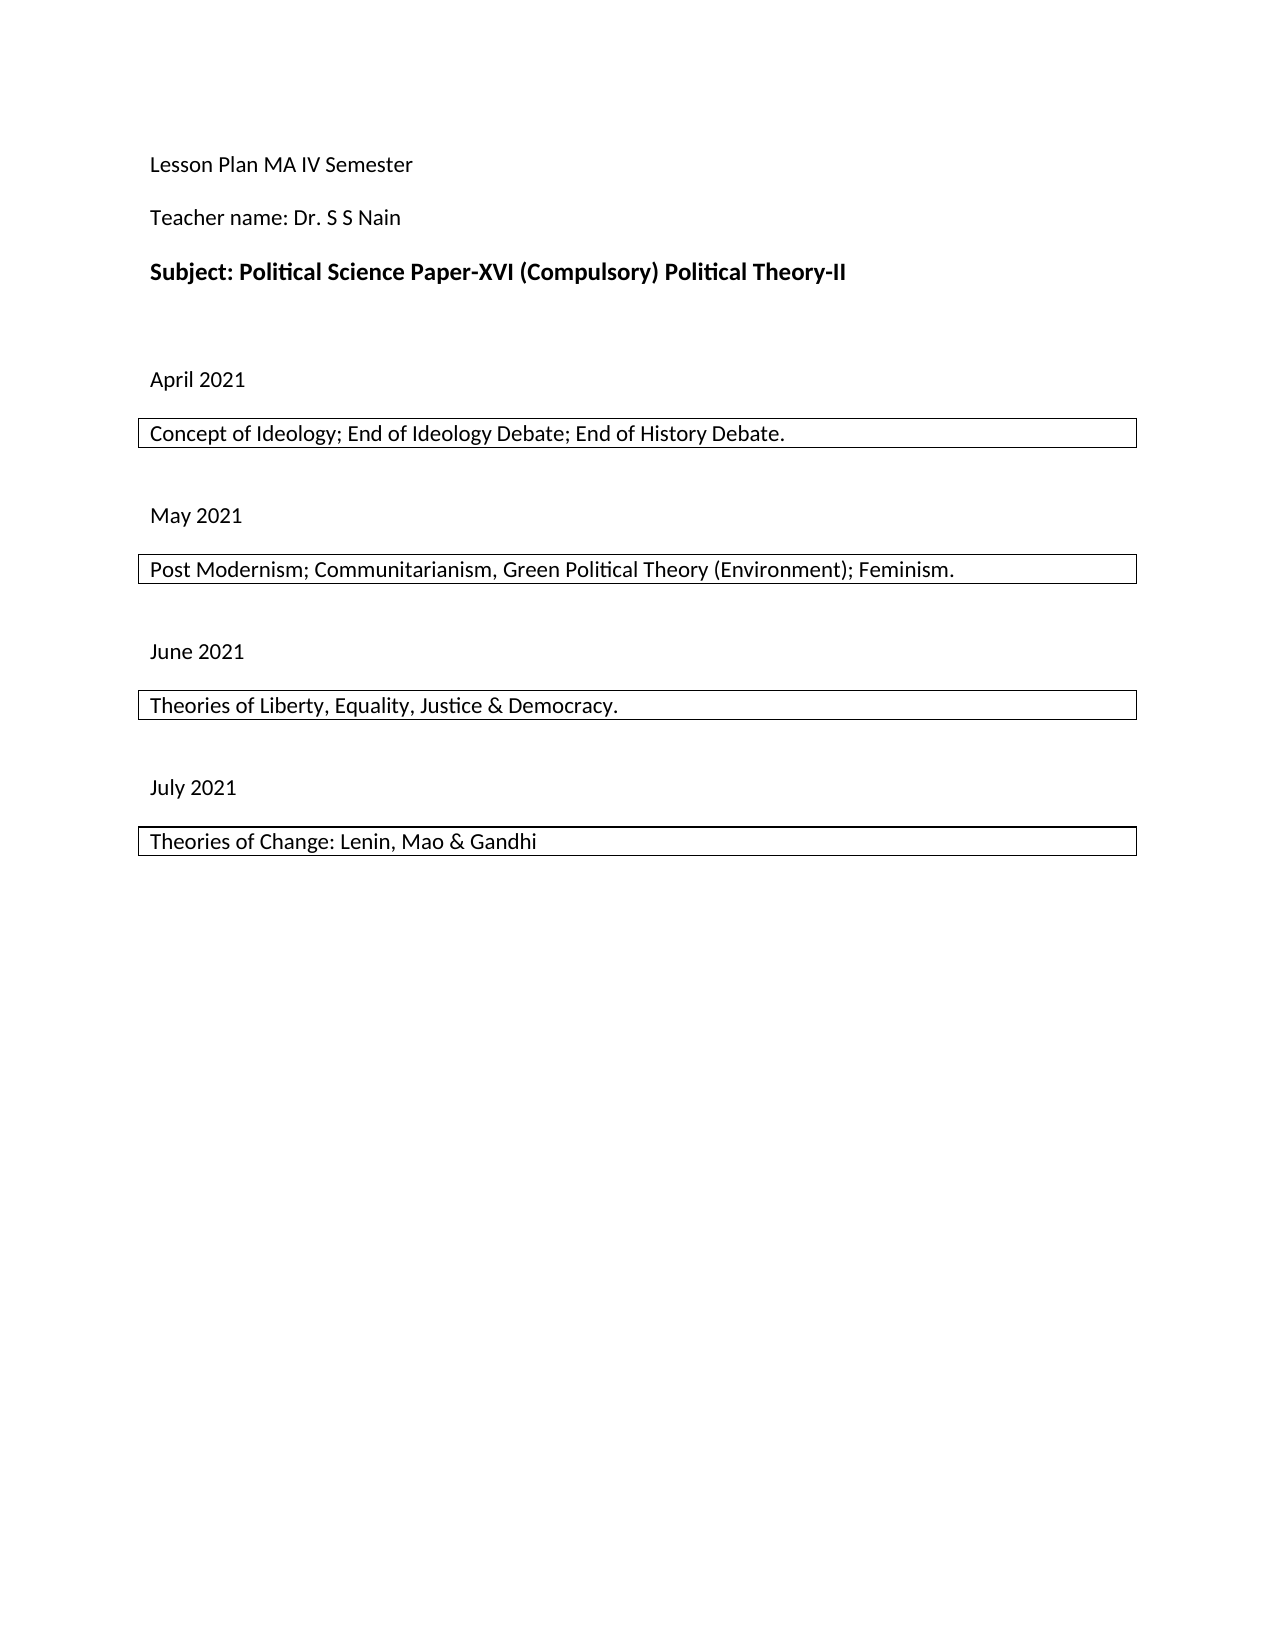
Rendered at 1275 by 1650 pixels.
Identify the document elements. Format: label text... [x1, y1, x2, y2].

text April 2021 [150, 365, 1125, 393]
text July 2021 [150, 773, 1125, 801]
table_header Post Modernism; Communitarianism, Green Political Theory (Environment); Feminism. [139, 555, 1136, 583]
text May 2021 [150, 501, 1125, 529]
text Subject: Political Science Paper-XVI (Compulsory) Political Theory-II [150, 256, 1125, 287]
table_header Theories of Liberty, Equality, Justice & Democracy. [139, 691, 1136, 719]
text June 2021 [150, 637, 1125, 665]
table_header Theories of Change: Lenin, Mao & Gandhi [139, 828, 1136, 855]
table_header Concept of Ideology; End of Ideology Debate; End of History Debate. [139, 419, 1136, 447]
text Teacher name: Dr. S S Nain [150, 203, 1125, 231]
text Lesson Plan MA IV Semester [150, 150, 1125, 178]
